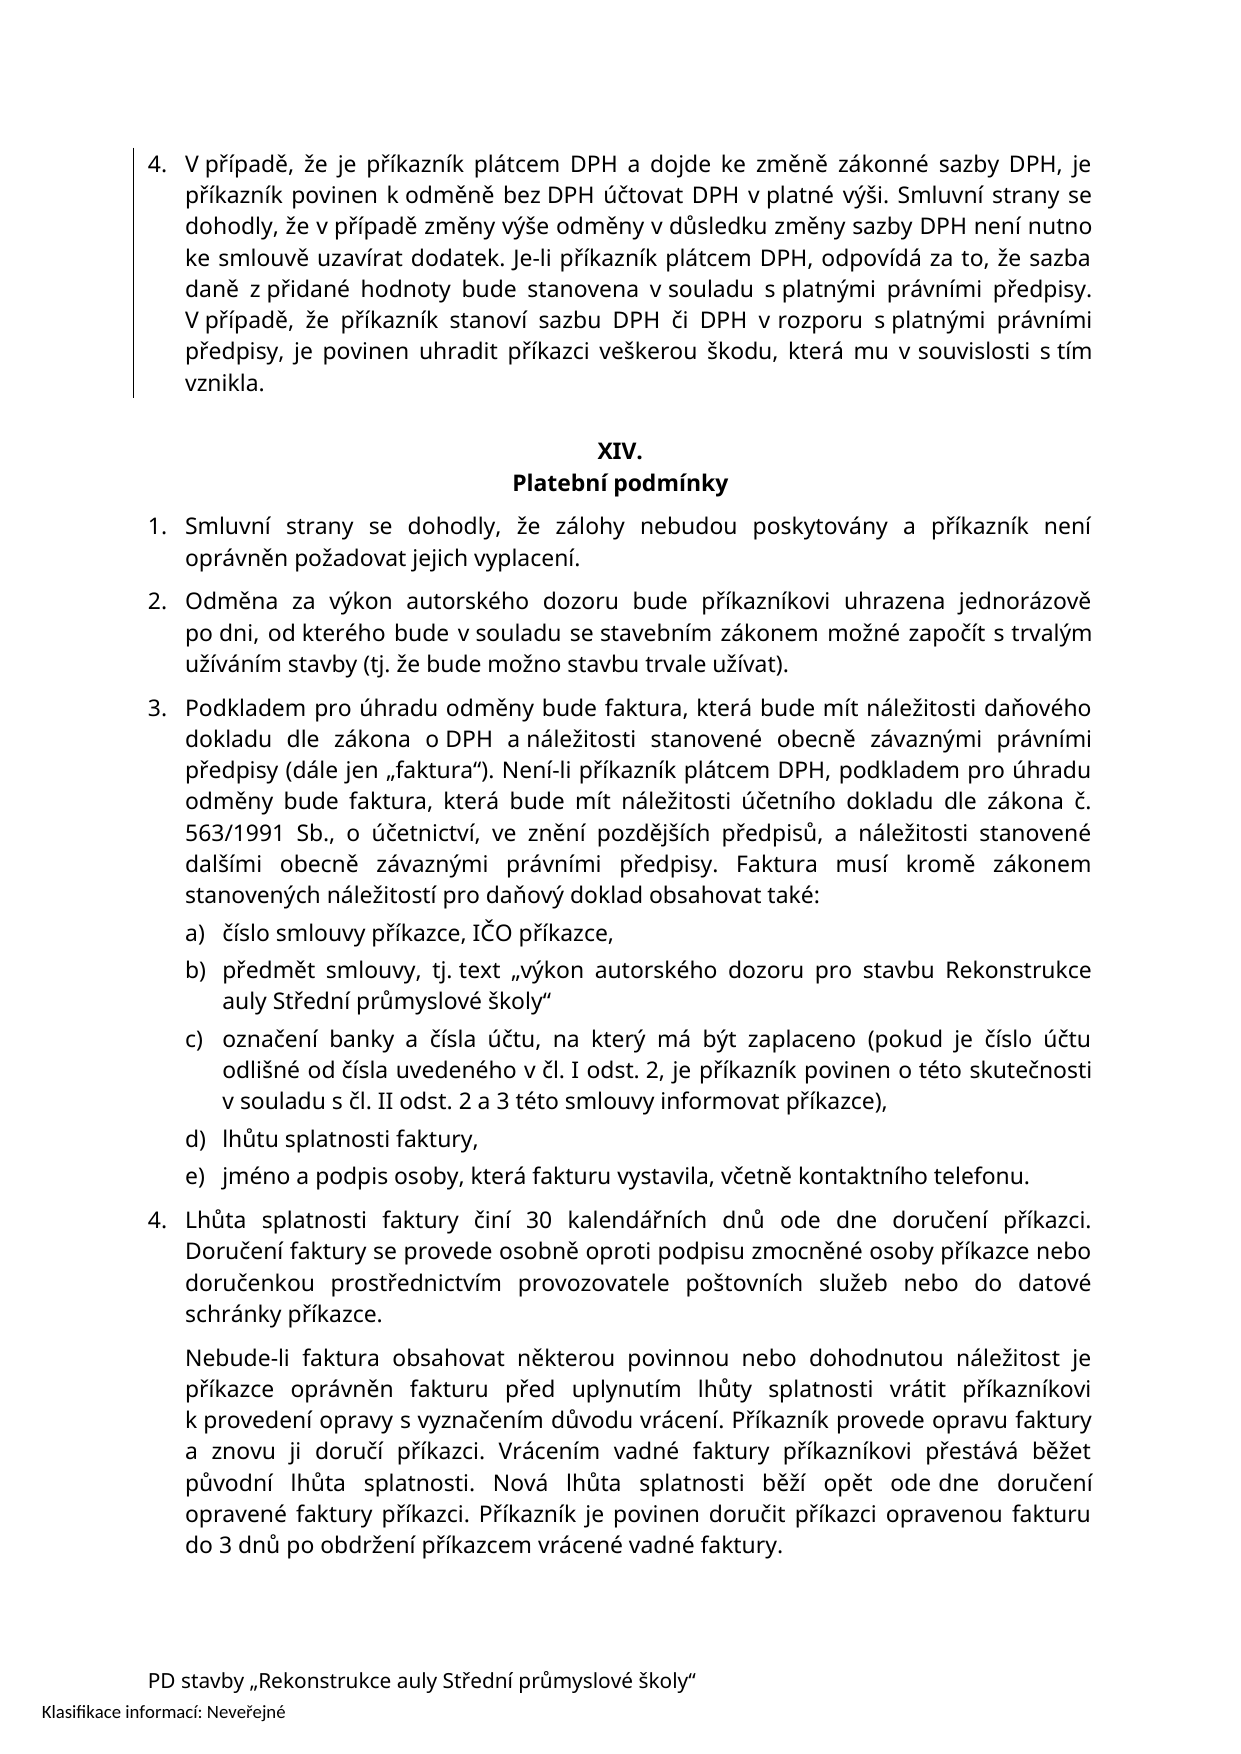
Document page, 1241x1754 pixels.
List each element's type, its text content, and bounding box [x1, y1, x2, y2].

list V případě, že je příkazník plátcem DPH a dojde ke změně zákonné sazby DPH, je příkazník povinen k odměně bez DPH účtovat DPH v platné výši. Smluvní strany se dohodly, že v případě změny výše odměny v důsledku změny sazby DPH není nutno ke smlouvě uzavírat dodatek. Je-li příkazník plátcem DPH, odpovídá za to, že sazba daně z přidané hodnoty bude stanovena v souladu s platnými právními předpisy. V případě, že příkazník stanoví sazbu DPH či DPH v rozporu s platnými právními předpisy, je povinen uhradit příkazci veškerou škodu, která mu v souvislosti s tím vznikla. [148, 148, 1092, 398]
list předmět smlouvy, tj. text „výkon autorského dozoru pro stavbu Rekonstrukce auly Střední průmyslové školy“ [185, 954, 1092, 1016]
list jméno a podpis osoby, která fakturu vystavila, včetně kontaktního telefonu. [185, 1160, 1092, 1191]
list číslo smlouvy příkazce, IČO příkazce, [185, 916, 1092, 948]
text XIV. Platební podmínky [148, 435, 1092, 498]
list Smluvní strany se dohodly, že zálohy nebudou poskytovány a příkazník není oprávněn požadovat jejich vyplacení. [148, 510, 1092, 573]
list Odměna za výkon autorského dozoru bude příkazníkovi uhrazena jednorázově po dni, od kterého bude v souladu se stavebním zákonem možné započít s trvalým užíváním stavby (tj. že bude možno stavbu trvale užívat). [148, 585, 1092, 679]
list označení banky a čísla účtu, na který má být zaplaceno (pokud je číslo účtu odlišné od čísla uvedeného v čl. I odst. 2, je příkazník povinen o této skutečnosti v souladu s čl. II odst. 2 a 3 této smlouvy informovat příkazce), [185, 1023, 1092, 1116]
list Lhůta splatnosti faktury činí 30 kalendářních dnů ode dne doručení příkazci. Doručení faktury se provede osobně oproti podpisu zmocněné osoby příkazce nebo doručenkou prostřednictvím provozovatele poštovních služeb nebo do datové schránky příkazce. [148, 1204, 1092, 1329]
list lhůtu splatnosti faktury, [185, 1123, 1092, 1154]
text Nebude-li faktura obsahovat některou povinnou nebo dohodnutou náležitost je příkazce oprávněn fakturu před uplynutím lhůty splatnosti vrátit příkazníkovi k provedení opravy s vyznačením důvodu vrácení. Příkazník provede opravu faktury a znovu ji doručí příkazci. Vrácením vadné faktury příkazníkovi přestává běžet původní lhůta splatnosti. Nová lhůta splatnosti běží opět ode dne doručení opravené faktury příkazci. Příkazník je povinen doručit příkazci opravenou fakturu do 3 dnů po obdržení příkazcem vrácené vadné faktury. [185, 1341, 1092, 1560]
list Podkladem pro úhradu odměny bude faktura, která bude mít náležitosti daňového dokladu dle zákona o DPH a náležitosti stanovené obecně závaznými právními předpisy (dále jen „faktura“). Není-li příkazník plátcem DPH, podkladem pro úhradu odměny bude faktura, která bude mít náležitosti účetního dokladu dle zákona č. 563/1991 Sb., o účetnictví, ve znění pozdějších předpisů, a náležitosti stanovené dalšími obecně závaznými právními předpisy. Faktura musí kromě zákonem stanovených náležitostí pro daňový doklad obsahovat také: [148, 691, 1092, 910]
